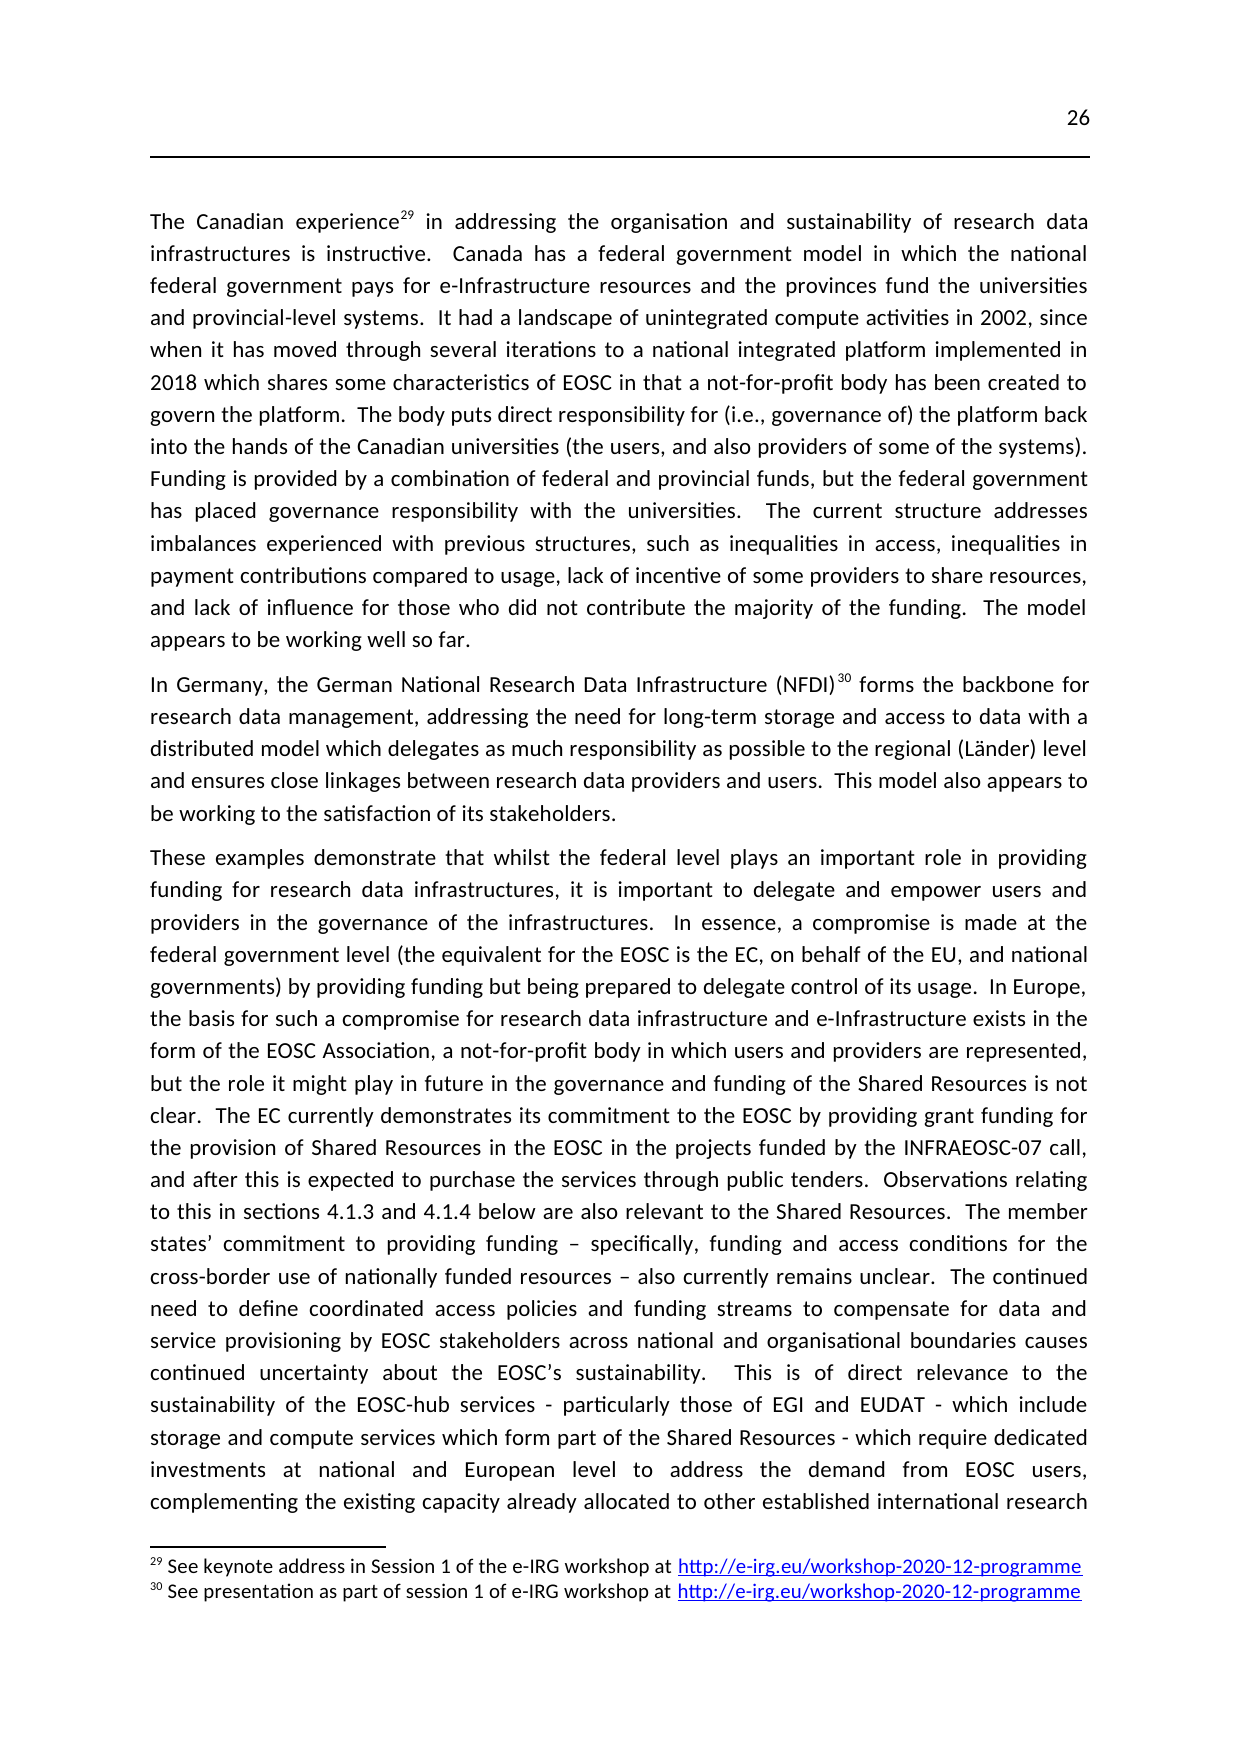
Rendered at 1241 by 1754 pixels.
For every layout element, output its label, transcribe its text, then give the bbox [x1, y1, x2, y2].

text In Germany, the German National Research Data Infrastructure (NFDI) forms the backbone for research data management, addressing the need for long-term storage and access to data with a distributed model which delegates as much responsibility as possible to the regional (Länder) level and ensures close linkages between research data providers and users. This model also appears to be working to the satisfaction of its stakeholders. [150, 670, 1090, 827]
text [150, 843, 1090, 1515]
text The Canadian experience in addressing the organisation and sustainability of research data infrastructures is instructive. Canada has a federal government model in which the national federal government pays for e-Infrastructure resources and the provinces fund the universities and provincial-level systems. It had a landscape of unintegrated compute activities in 2002, since when it has moved through several iterations to a national integrated platform implemented in 2018 which shares some characteristics of EOSC in that a not-for-profit body has been created to govern the platform. The body puts direct responsibility for (i.e., governance of) the platform back into the hands of the Canadian universities (the users, and also providers of some of the systems). Funding is provided by a combination of federal and provincial funds, but the federal government has placed governance responsibility with the universities. The current structure addresses imbalances experienced with previous structures, such as inequalities in access, inequalities in payment contributions compared to usage, lack of incentive of some providers to share resources, and lack of influence for those who did not contribute the majority of the funding. The model appears to be working well so far. [150, 207, 1090, 653]
